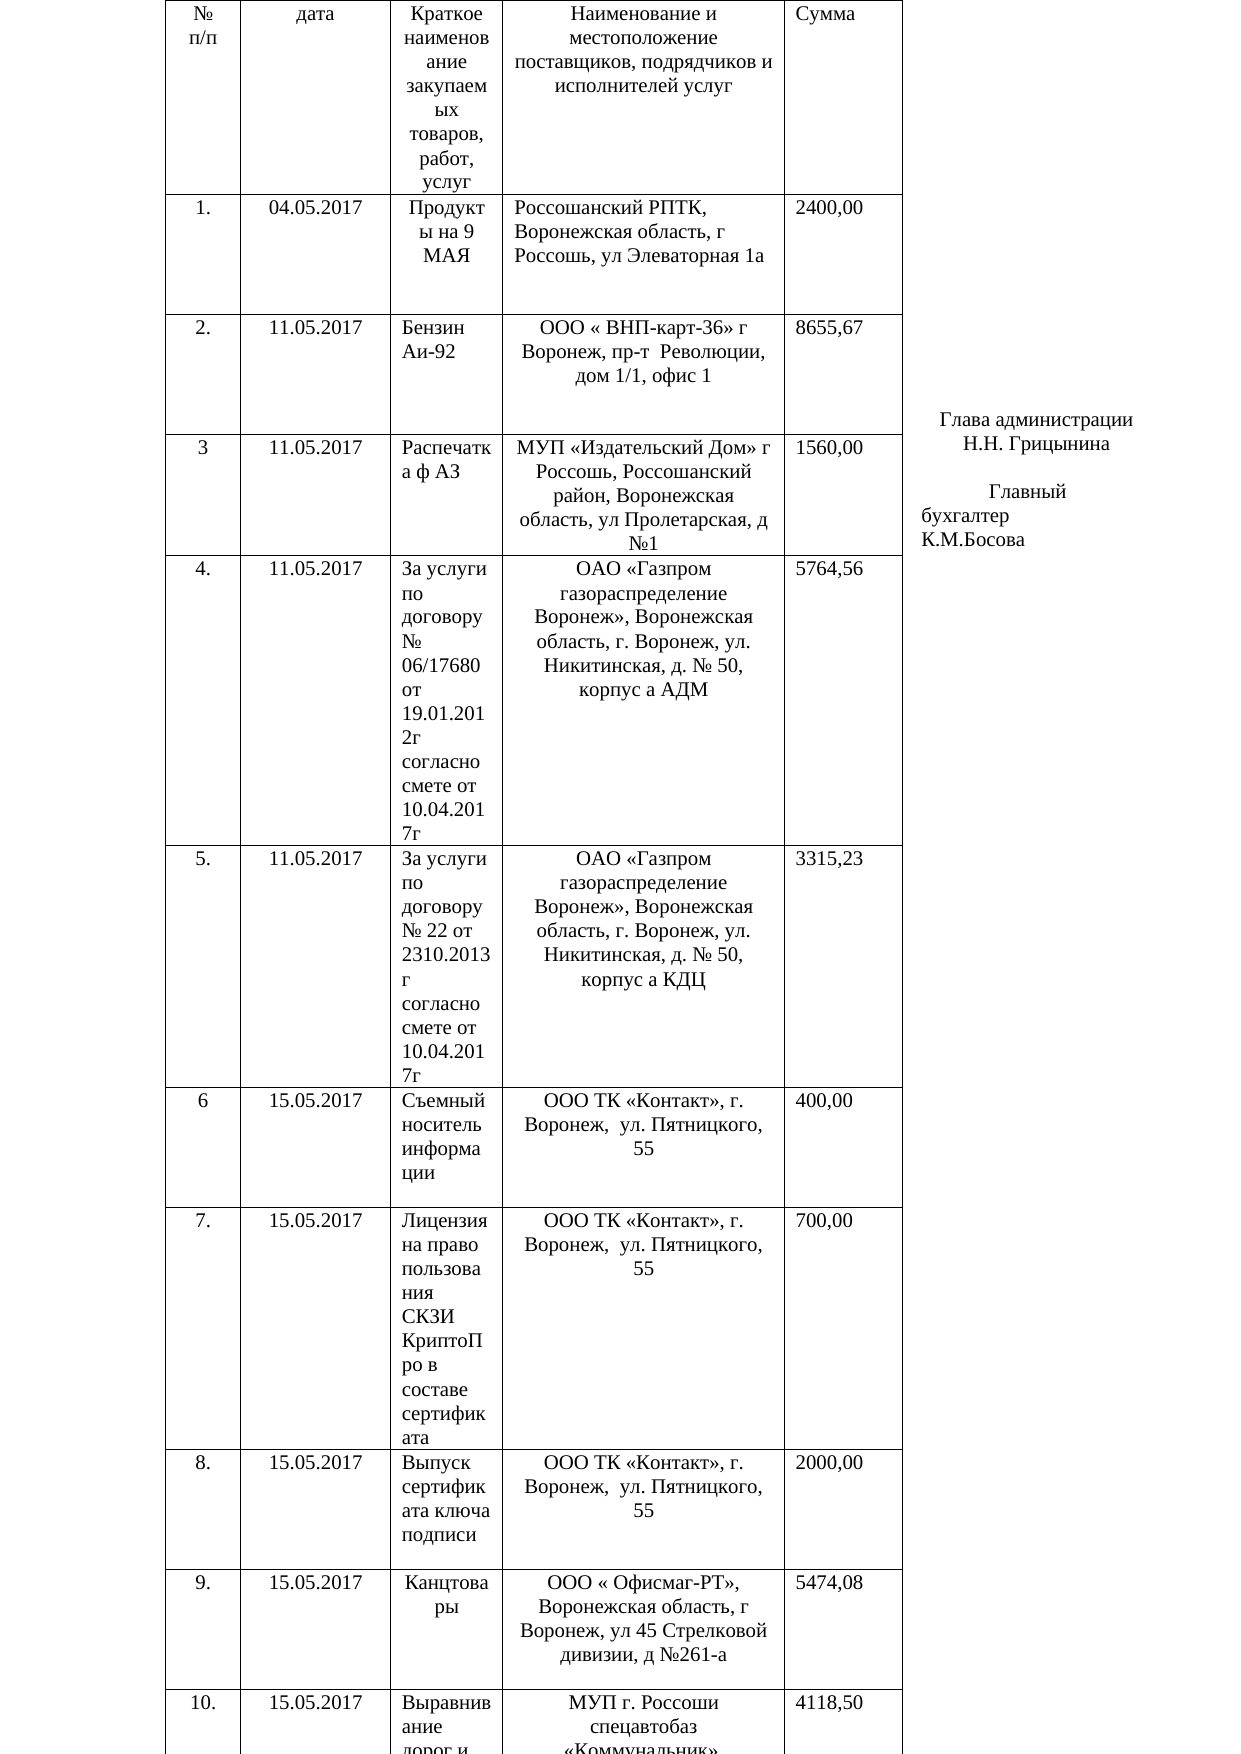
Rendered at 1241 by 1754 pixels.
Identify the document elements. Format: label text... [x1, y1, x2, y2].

table_cell 5. [166, 846, 240, 1087]
table_cell 10. [166, 1690, 240, 1754]
table_cell 11.05.2017 [241, 315, 390, 434]
table_cell За услуги по договору № 06/17680 от 19.01.2012г согласно смете от 10.04.2017г [391, 556, 502, 845]
table_cell Выравнивание дорог и обочин в с. Старая Калитва [391, 1690, 502, 1754]
table_cell ООО « Офисмаг-РТ», Воронежская область, г Воронеж, ул 45 Стрелковой дивизии, д №261-а [503, 1570, 784, 1689]
table_cell МУП г. Россоши спецавтобаз «Коммунальник», Воронежская область, г. Россошь, ул. Подгорная 6 [503, 1690, 784, 1754]
table_cell 2. [166, 315, 240, 434]
table_header № п/п [166, 1, 240, 193]
table_cell 7. [166, 1208, 240, 1449]
table_cell Россошанский РПТК, Воронежская область, г Россошь, ул Элеваторная 1а [503, 195, 784, 314]
table_cell 5764,56 [785, 556, 902, 845]
table_cell ООО ТК «Контакт», г. Воронеж, ул. Пятницкого, 55 [503, 1450, 784, 1569]
table_cell Продукты на 9 МАЯ [391, 195, 502, 314]
table_cell 15.05.2017 [241, 1208, 390, 1449]
table_cell 1560,00 [785, 435, 902, 555]
text Главный бухгалтер К.М.Босова [903, 479, 1152, 551]
table_cell 15.05.2017 [241, 1570, 390, 1689]
table_cell Съемный носитель информации [391, 1088, 502, 1207]
table_cell Выпуск сертификата ключа подписи [391, 1450, 502, 1569]
table_header дата [241, 1, 390, 193]
table_cell 3 [166, 435, 240, 555]
table_cell 5474,08 [785, 1570, 902, 1689]
table_cell 11.05.2017 [241, 556, 390, 845]
table_cell 1. [166, 195, 240, 314]
table_cell 11.05.2017 [241, 435, 390, 555]
table_cell 11.05.2017 [241, 846, 390, 1087]
table_header Краткое наименование закупаемых товаров, работ, услуг [391, 1, 502, 193]
table_header Сумма [785, 1, 902, 193]
table_cell Лицензия на право пользования СКЗИ КриптоПро в составе сертификата [391, 1208, 502, 1449]
table_cell 700,00 [785, 1208, 902, 1449]
table_cell 8655,67 [785, 315, 902, 434]
table_cell ООО ТК «Контакт», г. Воронеж, ул. Пятницкого, 55 [503, 1208, 784, 1449]
table_cell 400,00 [785, 1088, 902, 1207]
table_cell 15.05.2017 [241, 1088, 390, 1207]
table_cell 2000,00 [785, 1450, 902, 1569]
table_cell 8. [166, 1450, 240, 1569]
table_cell Бензин Аи-92 [391, 315, 502, 434]
text Глава администрации Н.Н. Грицынина [903, 407, 1152, 455]
table_cell ООО « ВНП-карт-36» г Воронеж, пр-т Революции, дом 1/1, офис 1 [503, 315, 784, 434]
table_cell 4118,50 [785, 1690, 902, 1754]
table_cell Канцтовары [391, 1570, 502, 1689]
table_cell 4. [166, 556, 240, 845]
table_cell 6 [166, 1088, 240, 1207]
table_cell 15.05.2017 [241, 1690, 390, 1754]
table_cell МУП «Издательский Дом» г Россошь, Россошанский район, Воронежская область, ул Пролетарская, д №1 [503, 435, 784, 555]
table_cell ООО ТК «Контакт», г. Воронеж, ул. Пятницкого, 55 [503, 1088, 784, 1207]
table_cell 9. [166, 1570, 240, 1689]
table_cell 3315,23 [785, 846, 902, 1087]
table_cell За услуги по договору № 22 от 2310.2013г согласно смете от 10.04.2017г [391, 846, 502, 1087]
table_cell ОАО «Газпром газораспределение Воронеж», Воронежская область, г. Воронеж, ул. Никитинская, д. № 50, корпус а КДЦ [503, 846, 784, 1087]
table_header Наименование и местоположение поставщиков, подрядчиков и исполнителей услуг [503, 1, 784, 193]
table_cell 15.05.2017 [241, 1450, 390, 1569]
table_cell 04.05.2017 [241, 195, 390, 314]
table_cell ОАО «Газпром газораспределение Воронеж», Воронежская область, г. Воронеж, ул. Никитинская, д. № 50, корпус а АДМ [503, 556, 784, 845]
table_cell 2400,00 [785, 195, 902, 314]
table_cell Распечатка ф АЗ [391, 435, 502, 555]
